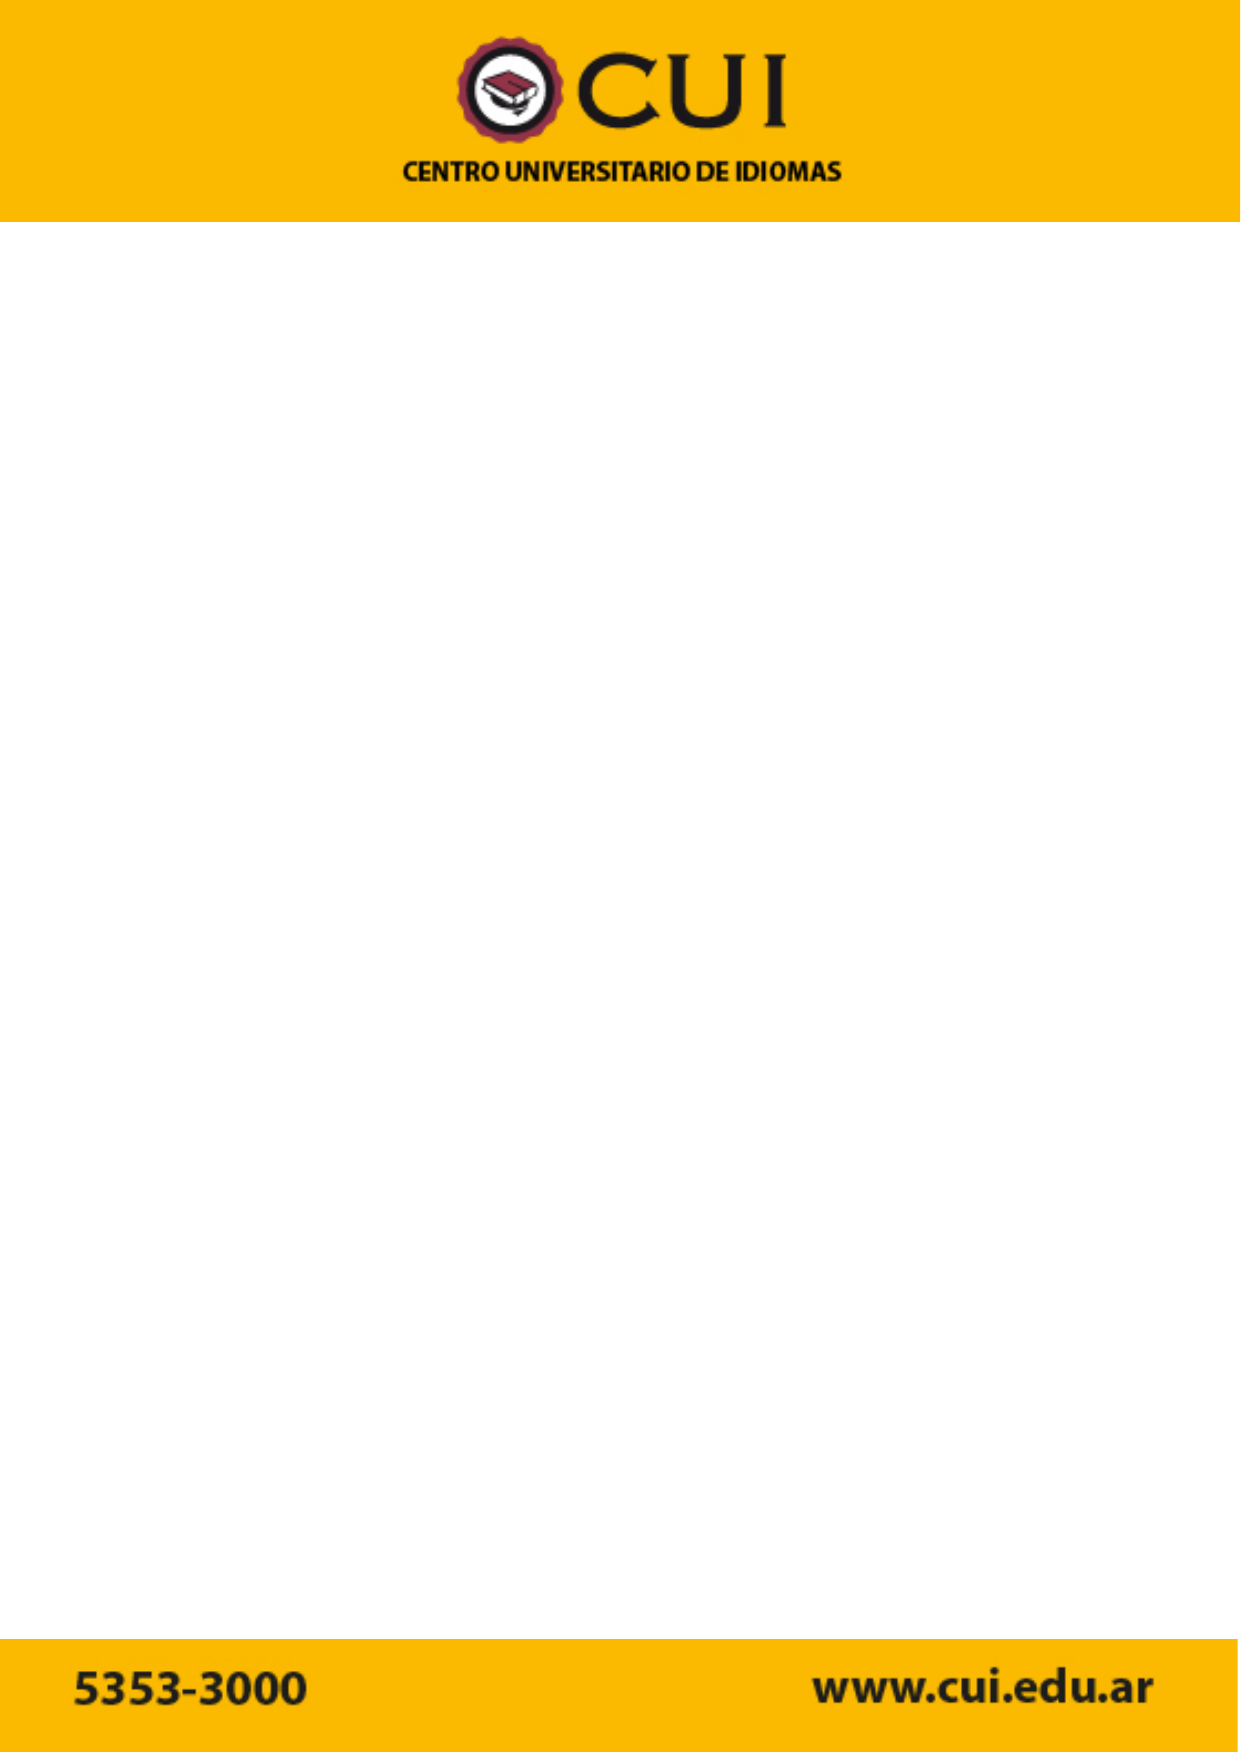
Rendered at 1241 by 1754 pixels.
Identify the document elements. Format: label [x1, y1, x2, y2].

picture [0, 1639, 1238, 1752]
picture [0, 0, 1241, 222]
